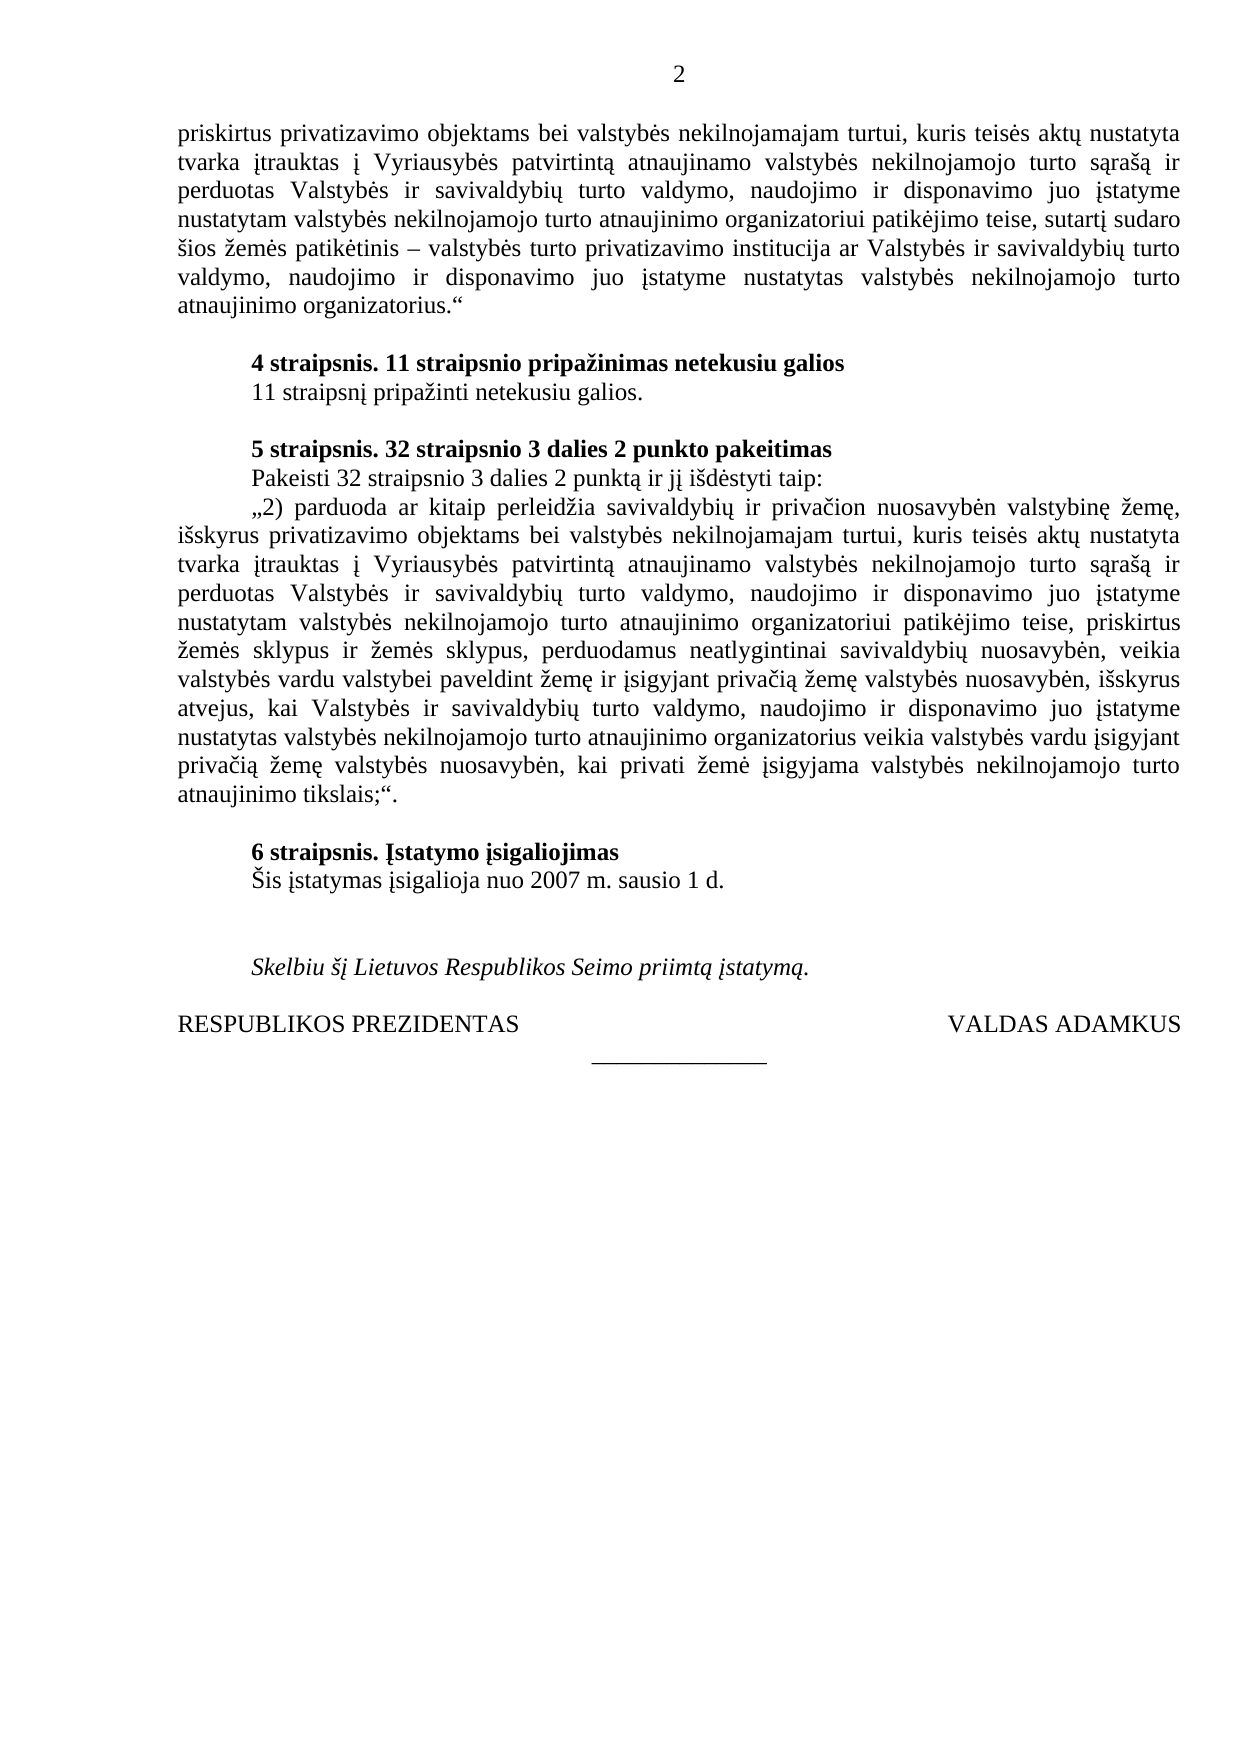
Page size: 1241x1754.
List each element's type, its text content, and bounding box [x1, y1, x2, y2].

text Skelbiu šį Lietuvos Respublikos Seimo priimtą įstatymą. [177, 952, 1181, 981]
text ______________ [177, 1038, 1181, 1067]
text Pakeisti 32 straipsnio 3 dalies 2 punktą ir jį išdėstyti taip: [177, 463, 1181, 492]
text 6 straipsnis. Įstatymo įsigaliojimas [177, 837, 1181, 866]
text Šis įstatymas įsigalioja nuo 2007 m. sausio 1 d. [177, 866, 1181, 894]
text 4 straipsnis. 11 straipsnio pripažinimas netekusiu galios [177, 348, 1181, 377]
text 5 straipsnis. 32 straipsnio 3 dalies 2 punkto pakeitimas [177, 434, 1181, 463]
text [177, 118, 1181, 319]
text 11 straipsnį pripažinti netekusiu galios. [177, 377, 1181, 406]
text RESPUBLIKOS PREZIDENTAS VALDAS ADAMKUS [177, 1009, 1181, 1038]
text „2) parduoda ar kitaip perleidžia savivaldybių ir privačion nuosavybėn valstybinę žemę, išskyrus privatizavimo objektams bei valstybės nekilnojamajam turtui, kuris teisės aktų nustatyta tvarka įtrauktas į Vyriausybės patvirtintą atnaujinamo valstybės nekilnojamojo turto sąrašą ir perduotas Valstybės ir savivaldybių turto valdymo, naudojimo ir disponavimo juo įstatyme nustatytam valstybės nekilnojamojo turto atnaujinimo organizatoriui patikėjimo teise, priskirtus žemės sklypus ir žemės sklypus, perduodamus neatlygintinai savivaldybių nuosavybėn, veikia valstybės vardu valstybei paveldint žemę ir įsigyjant privačią žemę valstybės nuosavybėn, išskyrus atvejus, kai Valstybės ir savivaldybių turto valdymo, naudojimo ir disponavimo juo įstatyme nustatytas valstybės nekilnojamojo turto atnaujinimo organizatorius veikia valstybės vardu įsigyjant privačią žemę valstybės nuosavybėn, kai privati žemė įsigyjama valstybės nekilnojamojo turto atnaujinimo tikslais;“. [177, 492, 1181, 808]
